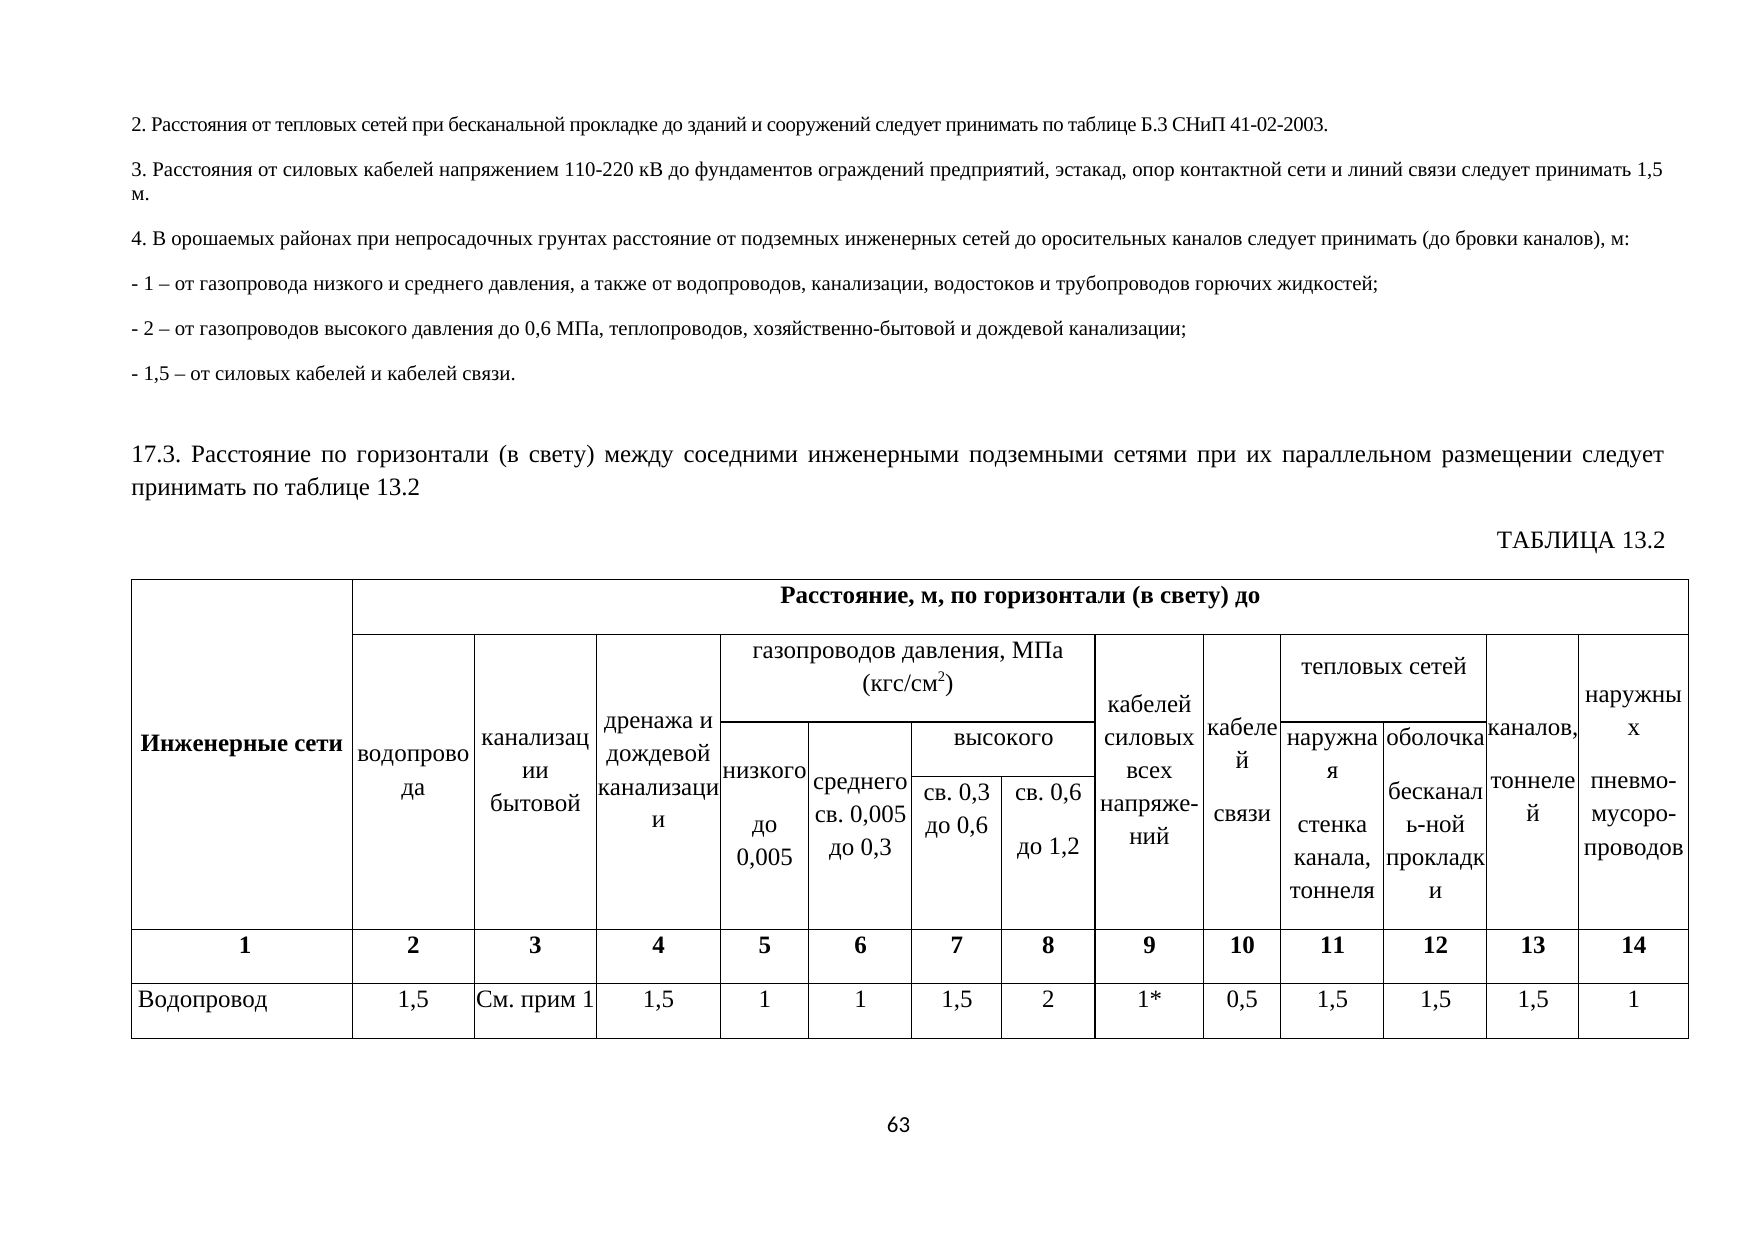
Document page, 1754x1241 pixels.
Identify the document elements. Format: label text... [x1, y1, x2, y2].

table_cell 8 [1002, 930, 1094, 983]
table_cell низкого до 0,005 [721, 723, 808, 929]
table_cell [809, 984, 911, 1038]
table_cell оболочка бесканаль-ной прокладки [1384, 723, 1486, 929]
table_cell канализации бытовой [475, 635, 596, 929]
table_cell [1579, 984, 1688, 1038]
table_cell 5 [721, 930, 808, 983]
table_cell 10 [1204, 930, 1280, 983]
table_cell кабелей связи [1204, 635, 1280, 929]
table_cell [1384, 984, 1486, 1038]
table_cell св. 0,3 до 0,6 [912, 777, 1001, 929]
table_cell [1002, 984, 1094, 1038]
table_header Инженерные сети [132, 580, 352, 929]
table_cell 4 [597, 930, 720, 983]
table_cell наружных пневмо-мусоро-проводов [1579, 635, 1688, 929]
table_cell 1,5 [353, 984, 474, 1038]
table_cell 9 [1096, 930, 1203, 983]
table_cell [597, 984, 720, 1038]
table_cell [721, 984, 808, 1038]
table_cell 2 [353, 930, 474, 983]
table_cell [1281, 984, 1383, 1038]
text 2. Расстояния от тепловых сетей при бесканальной прокладке до зданий и сооружений следует принимать по таблице Б.3 СНиП 41-02-2003. [131, 112, 1665, 136]
table_cell наружная стенка канала, тоннеля [1281, 723, 1383, 929]
table_cell каналов, тоннелей [1487, 635, 1578, 929]
table_header Расстояние, м, по горизонтали (в свету) до [353, 580, 1688, 634]
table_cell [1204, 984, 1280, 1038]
text 17.3. Расстояние по горизонтали (в свету) между соседними инженерными подземными сетями при их параллельном размещении следует принимать по таблице 13.2 [131, 439, 1665, 500]
table_cell Водопровод [132, 984, 352, 1038]
table_cell 11 [1281, 930, 1383, 983]
text - 2 – от газопроводов высокого давления до 0,6 МПа, теплопроводов, хозяйственно-бытовой и дождевой канализации; [131, 316, 1665, 340]
table_cell среднего св. 0,005 до 0,3 [809, 723, 911, 929]
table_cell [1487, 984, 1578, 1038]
table_cell газопроводов давления, МПа (кгс/см2) [721, 635, 1094, 721]
text ТАБЛИЦА 13.2 [131, 526, 1665, 554]
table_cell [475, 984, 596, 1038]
table_cell 7 [912, 930, 1001, 983]
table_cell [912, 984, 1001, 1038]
text - 1 – от газопровода низкого и среднего давления, а также от водопроводов, канализации, водостоков и трубопроводов горючих жидкостей; [131, 271, 1665, 295]
table_cell 13 [1487, 930, 1578, 983]
text 3. Расстояния от силовых кабелей напряжением 110-220 кВ до фундаментов ограждений предприятий, эстакад, опор контактной сети и линий связи следует принимать 1,5 м. [131, 157, 1665, 205]
table_cell кабелей силовых всех напряже-ний [1096, 635, 1203, 929]
table_cell св. 0,6 до 1,2 [1002, 777, 1094, 929]
table_cell 12 [1384, 930, 1486, 983]
table_cell дренажа и дождевой канализации [597, 635, 720, 929]
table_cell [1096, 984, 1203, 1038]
text 4. В орошаемых районах при непросадочных грунтах расстояние от подземных инженерных сетей до оросительных каналов следует принимать (до бровки каналов), м: [131, 226, 1665, 250]
text - 1,5 – от силовых кабелей и кабелей связи. [131, 361, 1665, 385]
table_cell 14 [1579, 930, 1688, 983]
table_cell высокого [912, 723, 1094, 776]
table_cell водопровода [353, 635, 474, 929]
table_cell 6 [809, 930, 911, 983]
table_cell 3 [475, 930, 596, 983]
table_cell тепловых сетей [1281, 635, 1486, 721]
table_cell 1 [132, 930, 352, 983]
